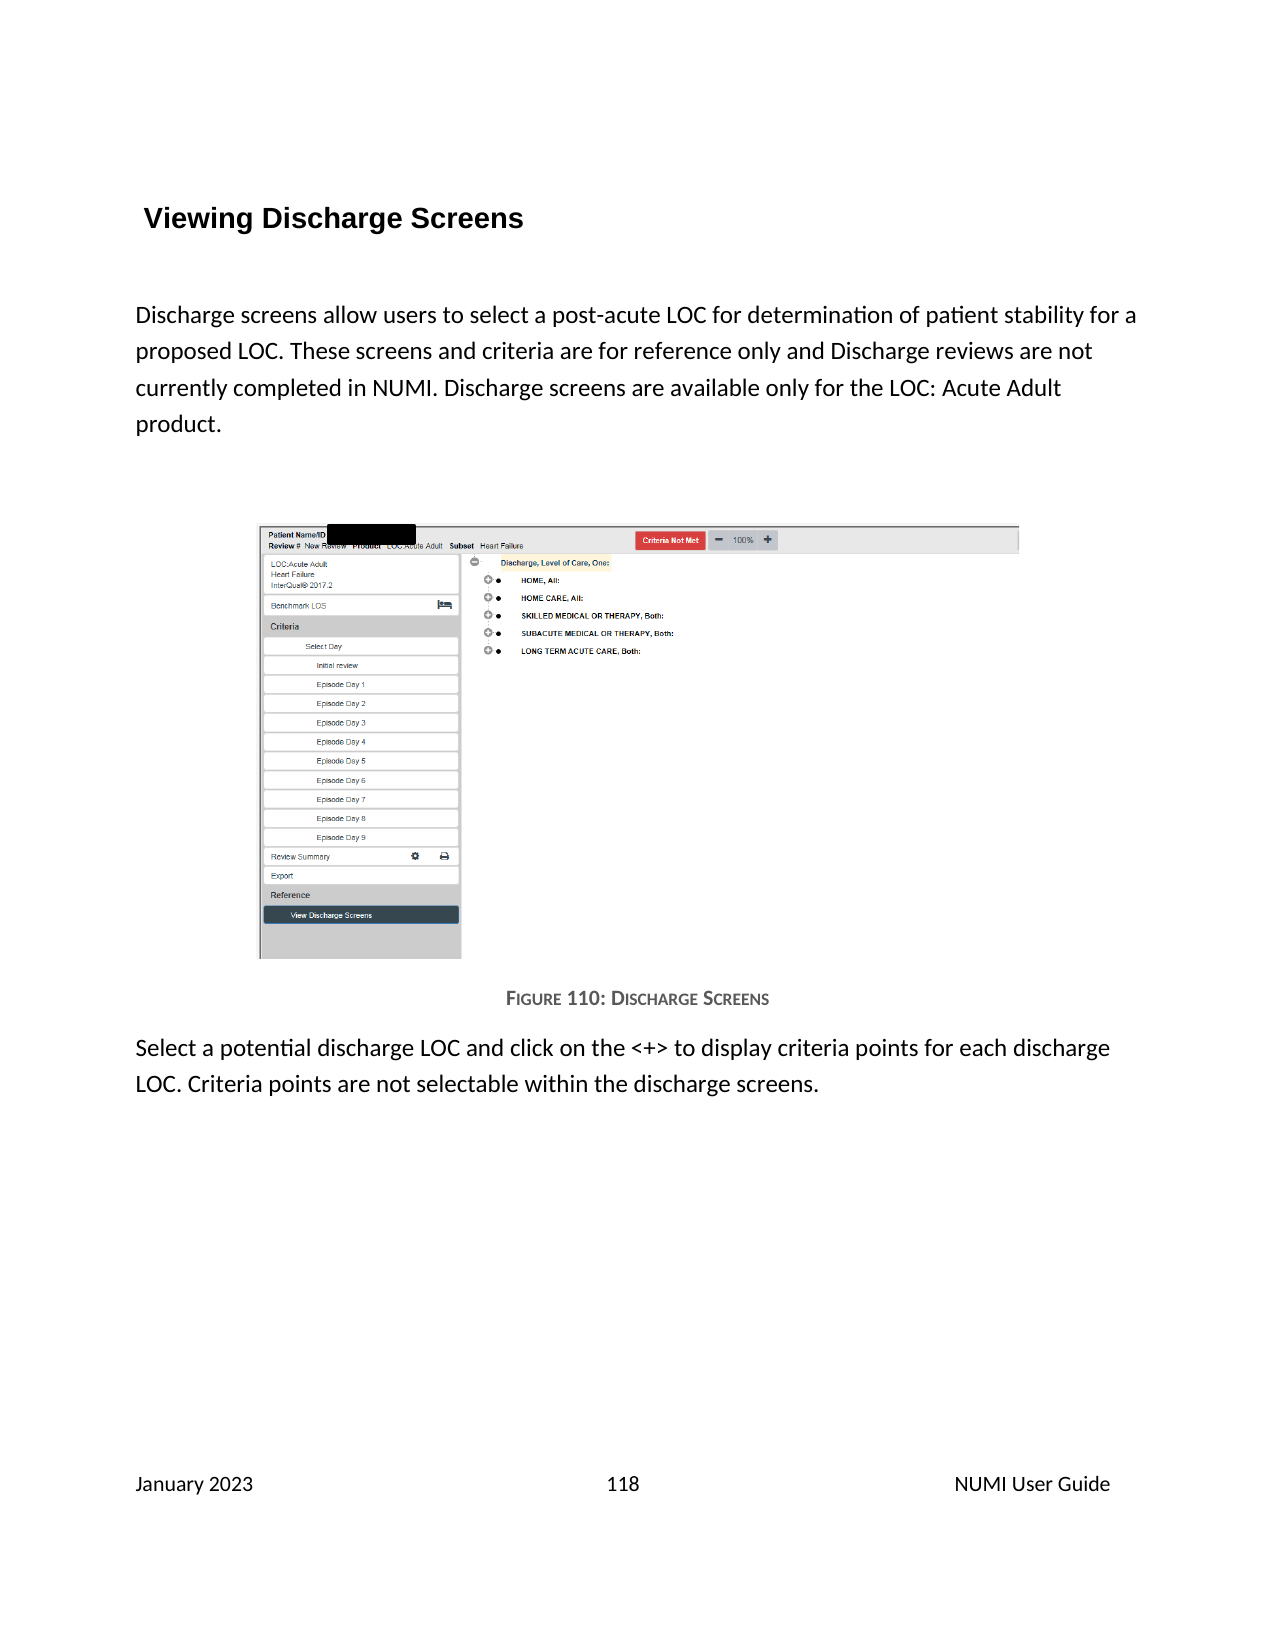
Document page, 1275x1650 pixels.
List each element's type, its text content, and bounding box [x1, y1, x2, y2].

subtitle Viewing Discharge Screens [135, 201, 1139, 235]
picture [255, 523, 1020, 959]
text Select a potential discharge LOC and click on the <+> to display criteria points for each discharge LOC. Criteria points are not selectable within the discharge screens. [135, 1032, 1139, 1099]
text Discharge screens allow users to select a post-acute LOC for determination of patient stability for a proposed LOC. These screens and criteria are for reference only and Discharge reviews are not currently completed in NUMI. Discharge screens are available only for the LOC: Acute Adult product. [135, 299, 1139, 439]
text Figure 110: Discharge Screens [135, 984, 1139, 1011]
